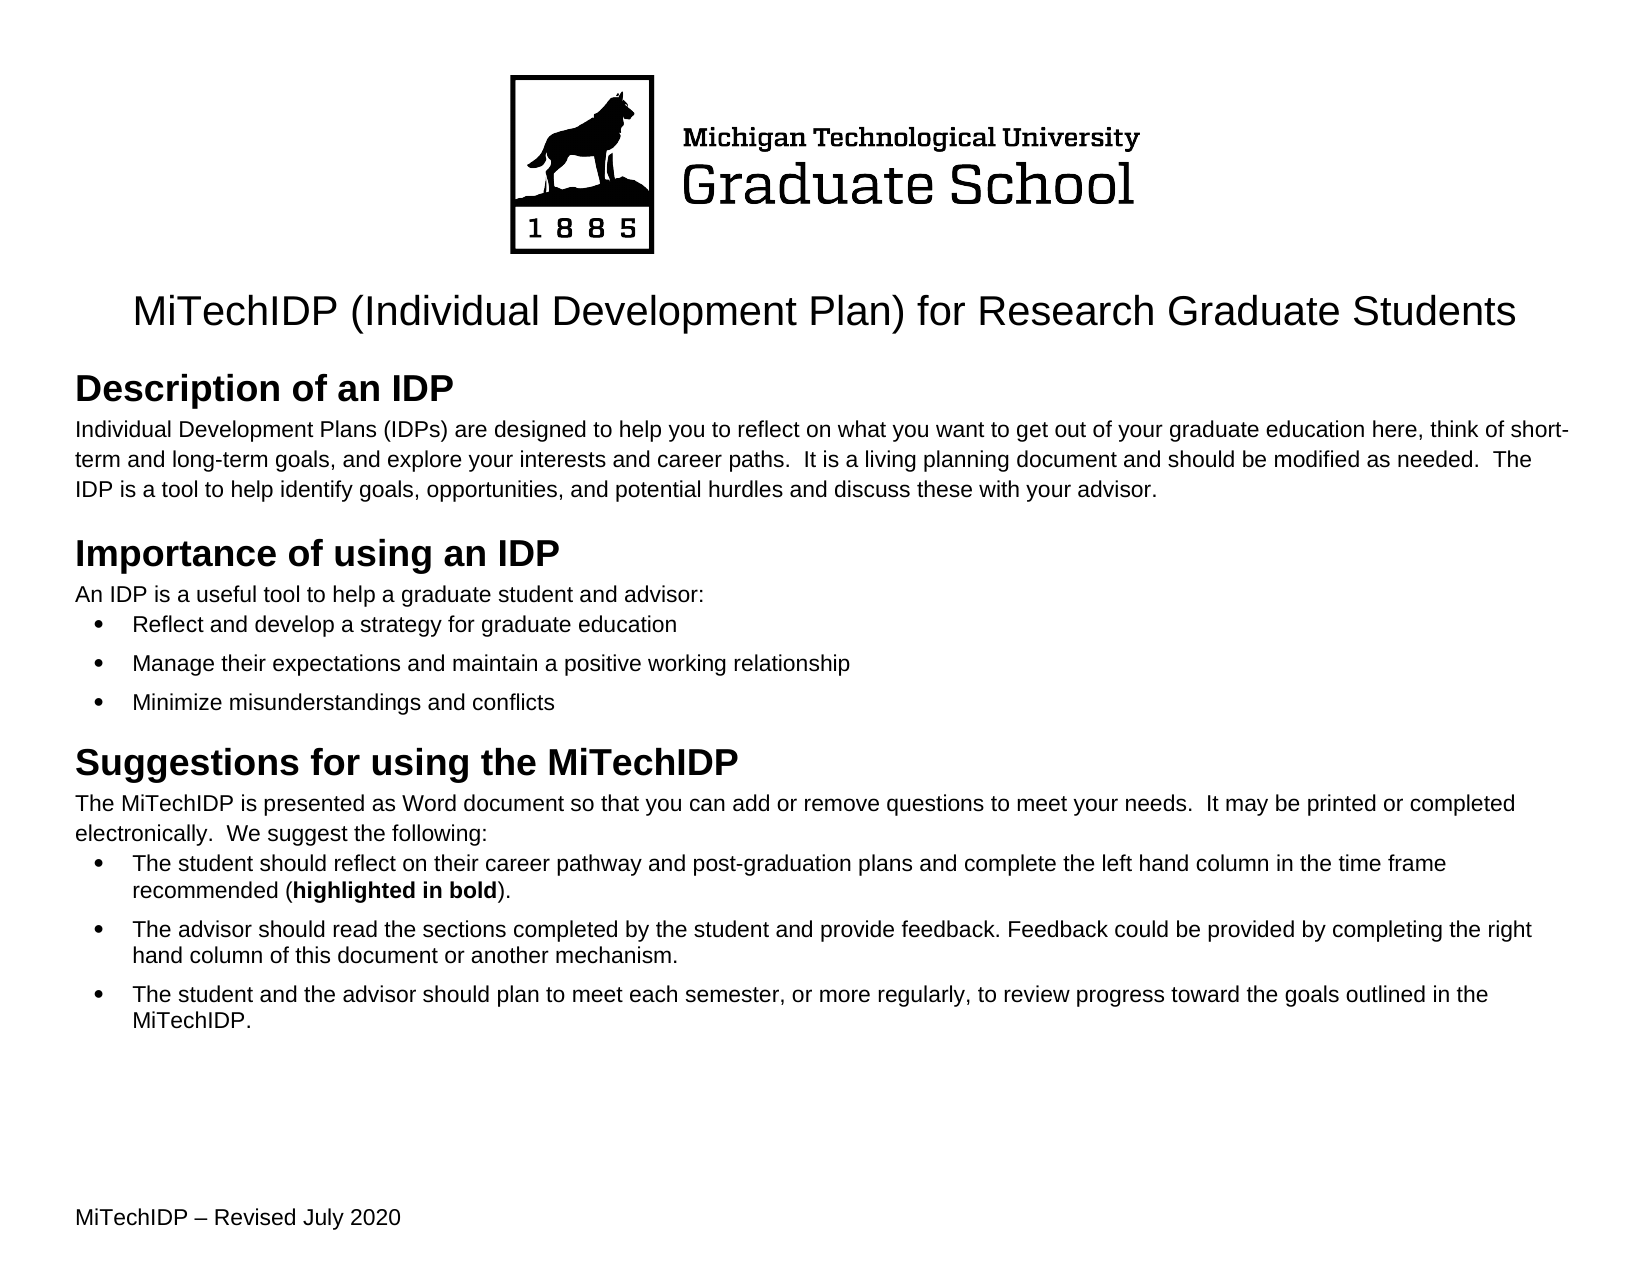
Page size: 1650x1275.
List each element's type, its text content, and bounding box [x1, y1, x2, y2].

text The MiTechIDP is presented as Word document so that you can add or remove questions to meet your needs. It may be printed or completed electronically. We suggest the following: [75, 790, 1575, 846]
text Minimize misunderstandings and conflicts [94, 689, 1575, 715]
subtitle Description of an IDP [75, 366, 1575, 409]
text Individual Development Plans (IDPs) are designed to help you to reflect on what you want to get out of your graduate education here, think of short-term and long-term goals, and explore your interests and career paths. It is a living planning document and should be modified as needed. The IDP is a tool to help identify goals, opportunities, and potential hurdles and discuss these with your advisor. [75, 416, 1575, 503]
text Manage their expectations and maintain a positive working relationship [94, 650, 1575, 676]
text The advisor should read the sections completed by the student and provide feedback. Feedback could be provided by completing the right hand column of this document or another mechanism. [94, 916, 1575, 968]
subtitle Importance of using an IDP [75, 531, 1575, 574]
picture [510, 75, 1140, 254]
subtitle Suggestions for using the MiTechIDP [75, 740, 1575, 783]
text The student and the advisor should plan to meet each semester, or more regularly, to review progress toward the goals outlined in the MiTechIDP. [94, 981, 1575, 1033]
text The student should reflect on their career pathway and post-graduation plans and complete the left hand column in the time frame recommended (highlighted in bold). [94, 850, 1575, 903]
text An IDP is a useful tool to help a graduate student and advisor: [75, 581, 1575, 607]
subtitle MiTechIDP (Individual Development Plan) for Research Graduate Students [75, 286, 1575, 334]
text Reflect and develop a strategy for graduate education [94, 611, 1575, 638]
